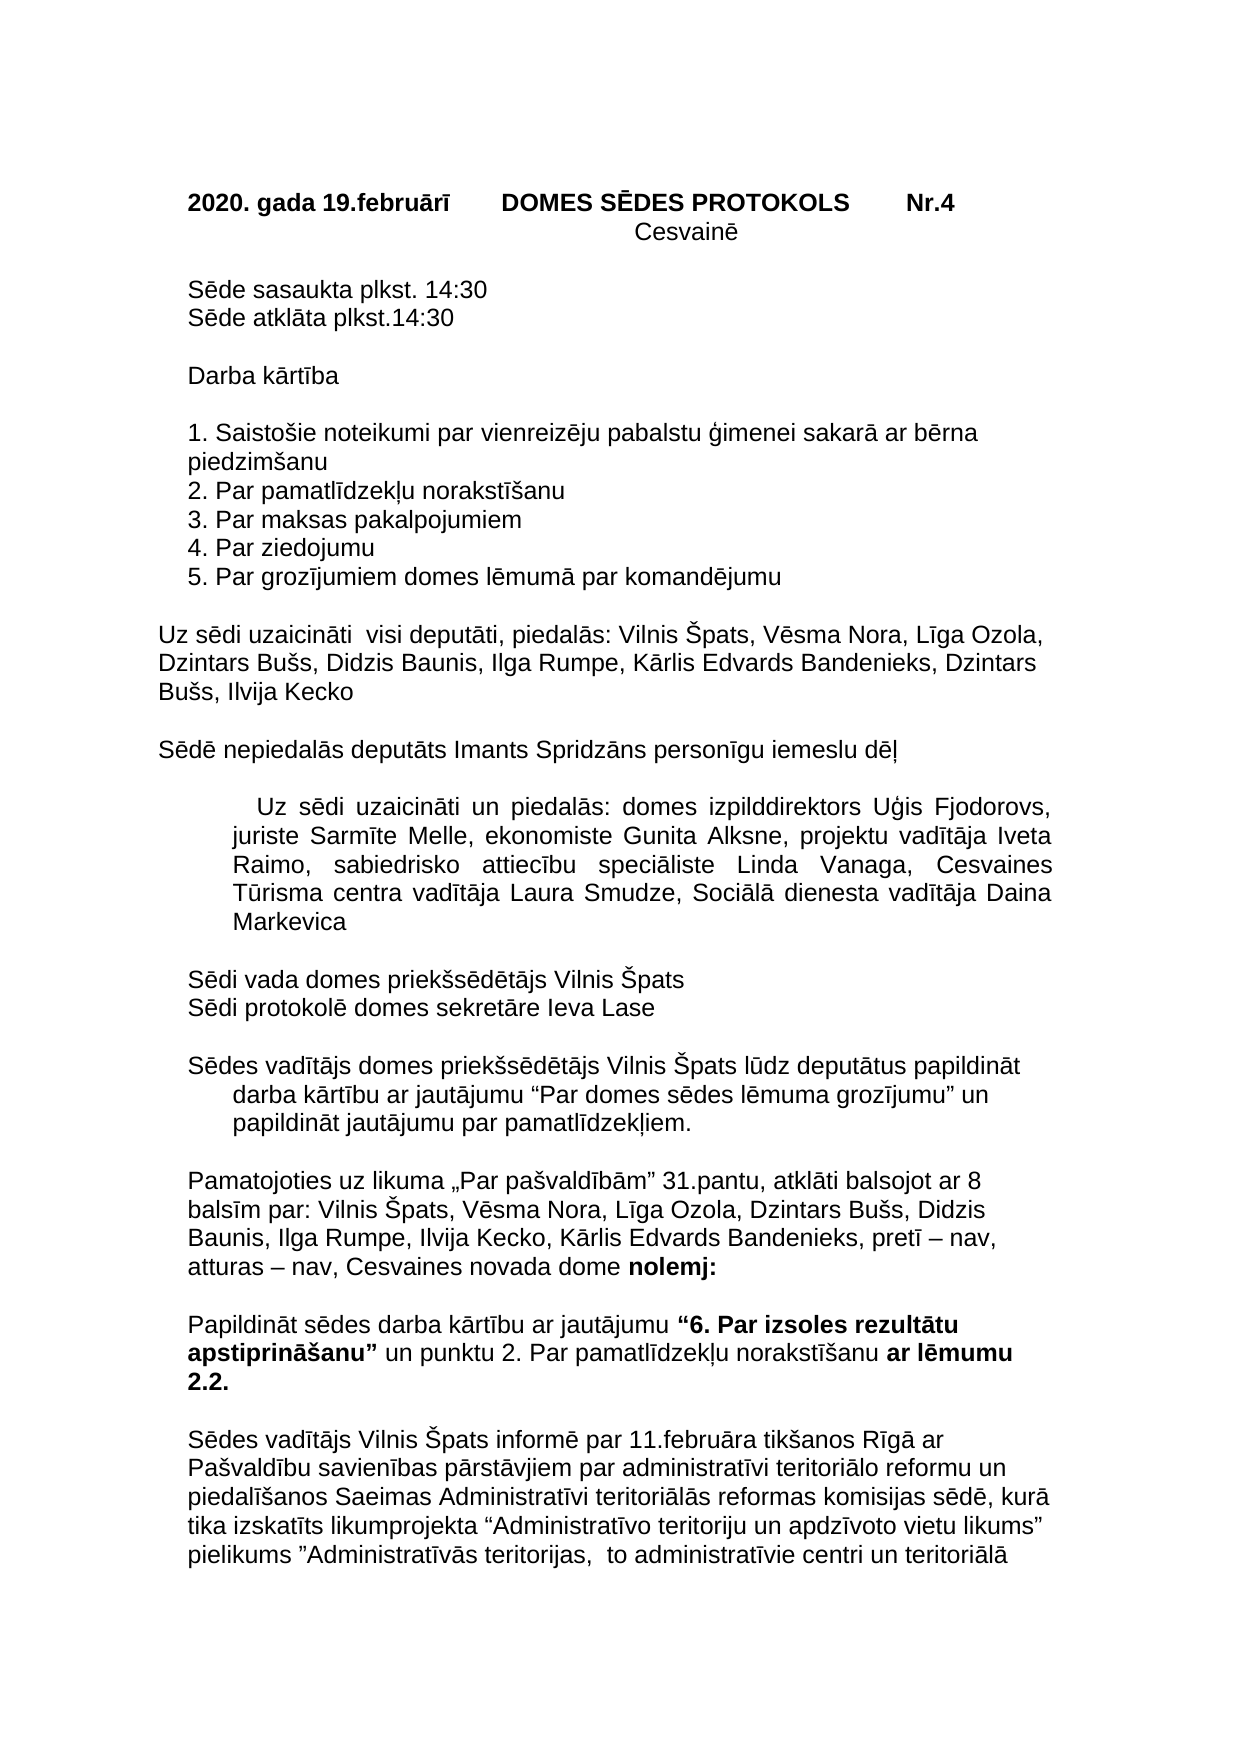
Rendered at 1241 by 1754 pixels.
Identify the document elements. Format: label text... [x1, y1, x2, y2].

text Pamatojoties uz likuma „Par pašvaldībām” 31.pantu, atklāti balsojot ar 8 balsīm par: Vilnis Špats, Vēsma Nora, Līga Ozola, Dzintars Bušs, Didzis Baunis, Ilga Rumpe, Ilvija Kecko, Kārlis Edvards Bandenieks, pretī – nav, atturas – nav, Cesvaines novada dome nolemj: [187, 1166, 1053, 1281]
list 5. Par grozījumiem domes lēmumā par komandējumu [187, 562, 1053, 591]
list Sēdes vadītājs domes priekšsēdētājs Vilnis Špats lūdz deputātus papildināt darba kārtību ar jautājumu “Par domes sēdes lēmuma grozījumu” un papildināt jautājumu par pamatlīdzekļiem. [187, 1051, 1053, 1137]
list Sēdi vada domes priekšsēdētājs Vilnis Špats [187, 965, 1053, 993]
text Sēdē nepiedalās deputāts Imants Spridzāns personīgu iemeslu dēļ [158, 735, 1053, 763]
text Uz sēdi uzaicināti visi deputāti, piedalās: Vilnis Špats, Vēsma Nora, Līga Ozola, Dzintars Bušs, Didzis Baunis, Ilga Rumpe, Kārlis Edvards Bandenieks, Dzintars Bušs, Ilvija Kecko [158, 620, 1053, 706]
text 3. Par maksas pakalpojumiem [187, 505, 1053, 533]
text 2. Par pamatlīdzekļu norakstīšanu [187, 476, 1053, 505]
text Darba kārtība [187, 361, 1053, 390]
list 4. Par ziedojumu [187, 533, 1053, 562]
text 1. Saistošie noteikumi par vienreizēju pabalstu ģimenei sakarā ar bērna piedzimšanu [187, 418, 1053, 476]
text Sēde atklāta plkst.14:30 [187, 303, 1053, 332]
text Papildināt sēdes darba kārtību ar jautājumu “6. Par izsoles rezultātu apstiprināšanu” un punktu 2. Par pamatlīdzekļu norakstīšanu ar lēmumu 2.2. [187, 1310, 1053, 1396]
text 2020. gada 19.februārī DOMES SĒDES PROTOKOLS Nr.4 [187, 188, 1053, 217]
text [187, 1425, 1053, 1568]
list Uz sēdi uzaicināti un piedalās: domes izpilddirektors Uģis Fjodorovs, juriste Sarmīte Melle, ekonomiste Gunita Alksne, projektu vadītāja Iveta Raimo, sabiedrisko attiecību speciāliste Linda Vanaga, Cesvaines Tūrisma centra vadītāja Laura Smudze, Sociālā dienesta vadītāja Daina Markevica [187, 792, 1053, 936]
list Sēdi protokolē domes sekretāre Ieva Lase [187, 993, 1053, 1022]
text Sēde sasaukta plkst. 14:30 [187, 275, 1053, 303]
text Cesvainē [187, 217, 1053, 246]
